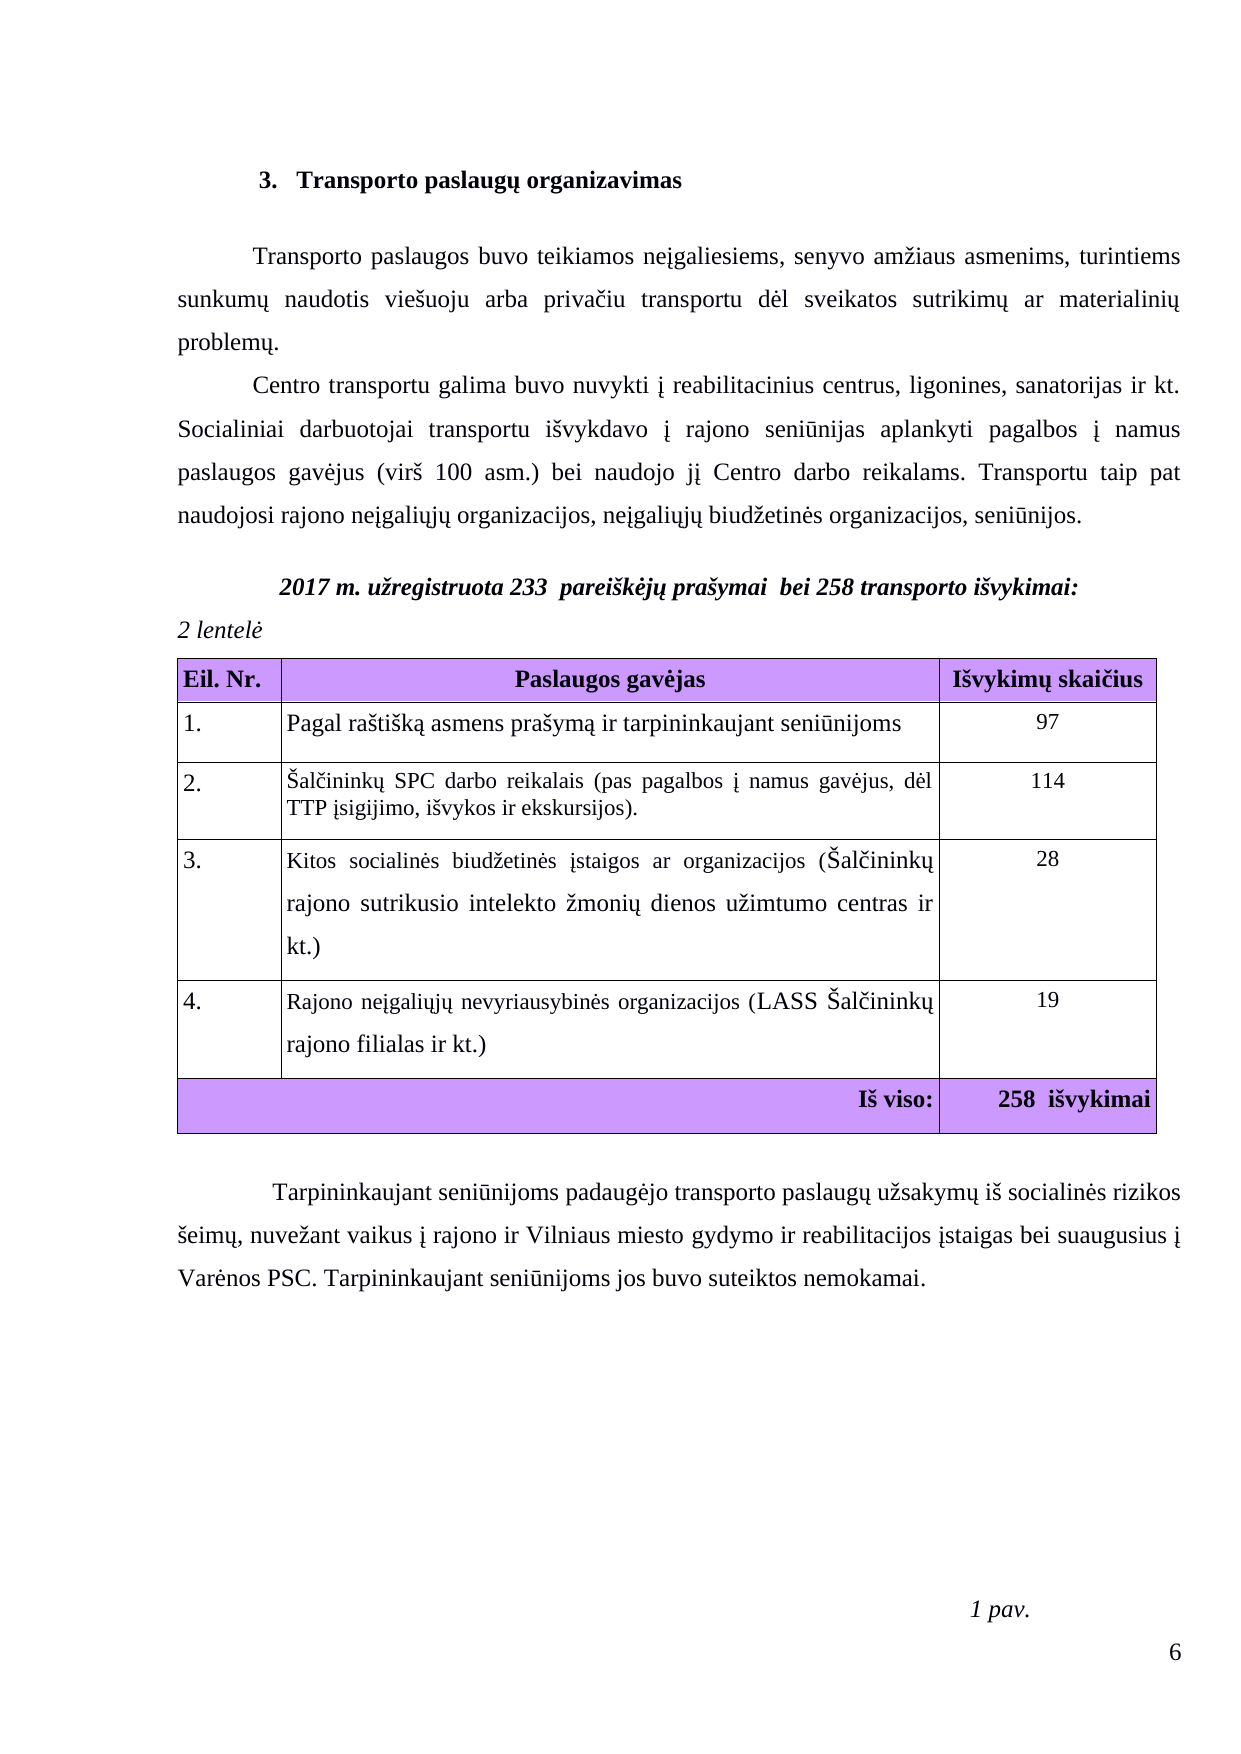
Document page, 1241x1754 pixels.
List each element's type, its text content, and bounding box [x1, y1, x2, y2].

table_cell 28 [940, 840, 1156, 980]
table_cell 97 [940, 703, 1156, 761]
table_cell Rajono neįgaliųjų nevyriausybinės organizacijos (LASS Šalčininkų rajono filialas ir kt.) [282, 981, 939, 1078]
table_cell 19 [940, 981, 1156, 1078]
table_cell 1. [178, 703, 281, 761]
table_cell 258 išvykimai [940, 1079, 1156, 1133]
table_header Paslaugos gavėjas [282, 659, 939, 701]
text Tarpininkaujant seniūnijoms padaugėjo transporto paslaugų užsakymų iš socialinės rizikos šeimų, nuvežant vaikus į rajono ir Vilniaus miesto gydymo ir reabilitacijos įstaigas bei suaugusius į Varėnos PSC. Tarpininkaujant seniūnijoms jos buvo suteiktos nemokamai. [177, 1177, 1181, 1292]
table_cell 114 [940, 763, 1156, 838]
text Transporto paslaugos buvo teikiamos neįgaliesiems, senyvo amžiaus asmenims, turintiems sunkumų naudotis viešuoju arba privačiu transportu dėl sveikatos sutrikimų ar materialinių problemų. [177, 241, 1181, 356]
text . užregistruota 233 pareiškėjų prašymai bei 258 transporto išvykimai: [177, 572, 1181, 601]
text 1 pav. [177, 1594, 1181, 1623]
table_header Išvykimų skaičius [940, 659, 1156, 701]
table_cell 3. [178, 840, 281, 980]
table_cell 2. [178, 763, 281, 838]
table_cell 4. [178, 981, 281, 1078]
table_cell Šalčininkų SPC darbo reikalais (pas pagalbos į namus gavėjus, dėl TTP įsigijimo, išvykos ir ekskursijos). [282, 763, 939, 838]
table_header Eil. Nr. [178, 659, 281, 701]
table_cell Pagal raštišką asmens prašymą ir tarpininkaujant seniūnijoms [282, 703, 939, 761]
list Transporto paslaugų organizavimas [258, 165, 1181, 194]
text 2 lentelė [177, 615, 1181, 644]
text Centro transportu galima buvo nuvykti į reabilitacinius centrus, ligonines, sanatorijas ir kt. Socialiniai darbuotojai transportu išvykdavo į rajono seniūnijas aplankyti pagalbos į namus paslaugos gavėjus (virš 100 asm.) bei naudojo jį Centro darbo reikalams. Transportu taip pat naudojosi rajono neįgaliųjų organizacijos, neįgaliųjų biudžetinės organizacijos, seniūnijos. [177, 371, 1181, 529]
table_cell Iš viso: [178, 1079, 939, 1133]
table_cell Kitos socialinės biudžetinės įstaigos ar organizacijos (Šalčininkų rajono sutrikusio intelekto žmonių dienos užimtumo centras ir kt.) [282, 840, 939, 980]
